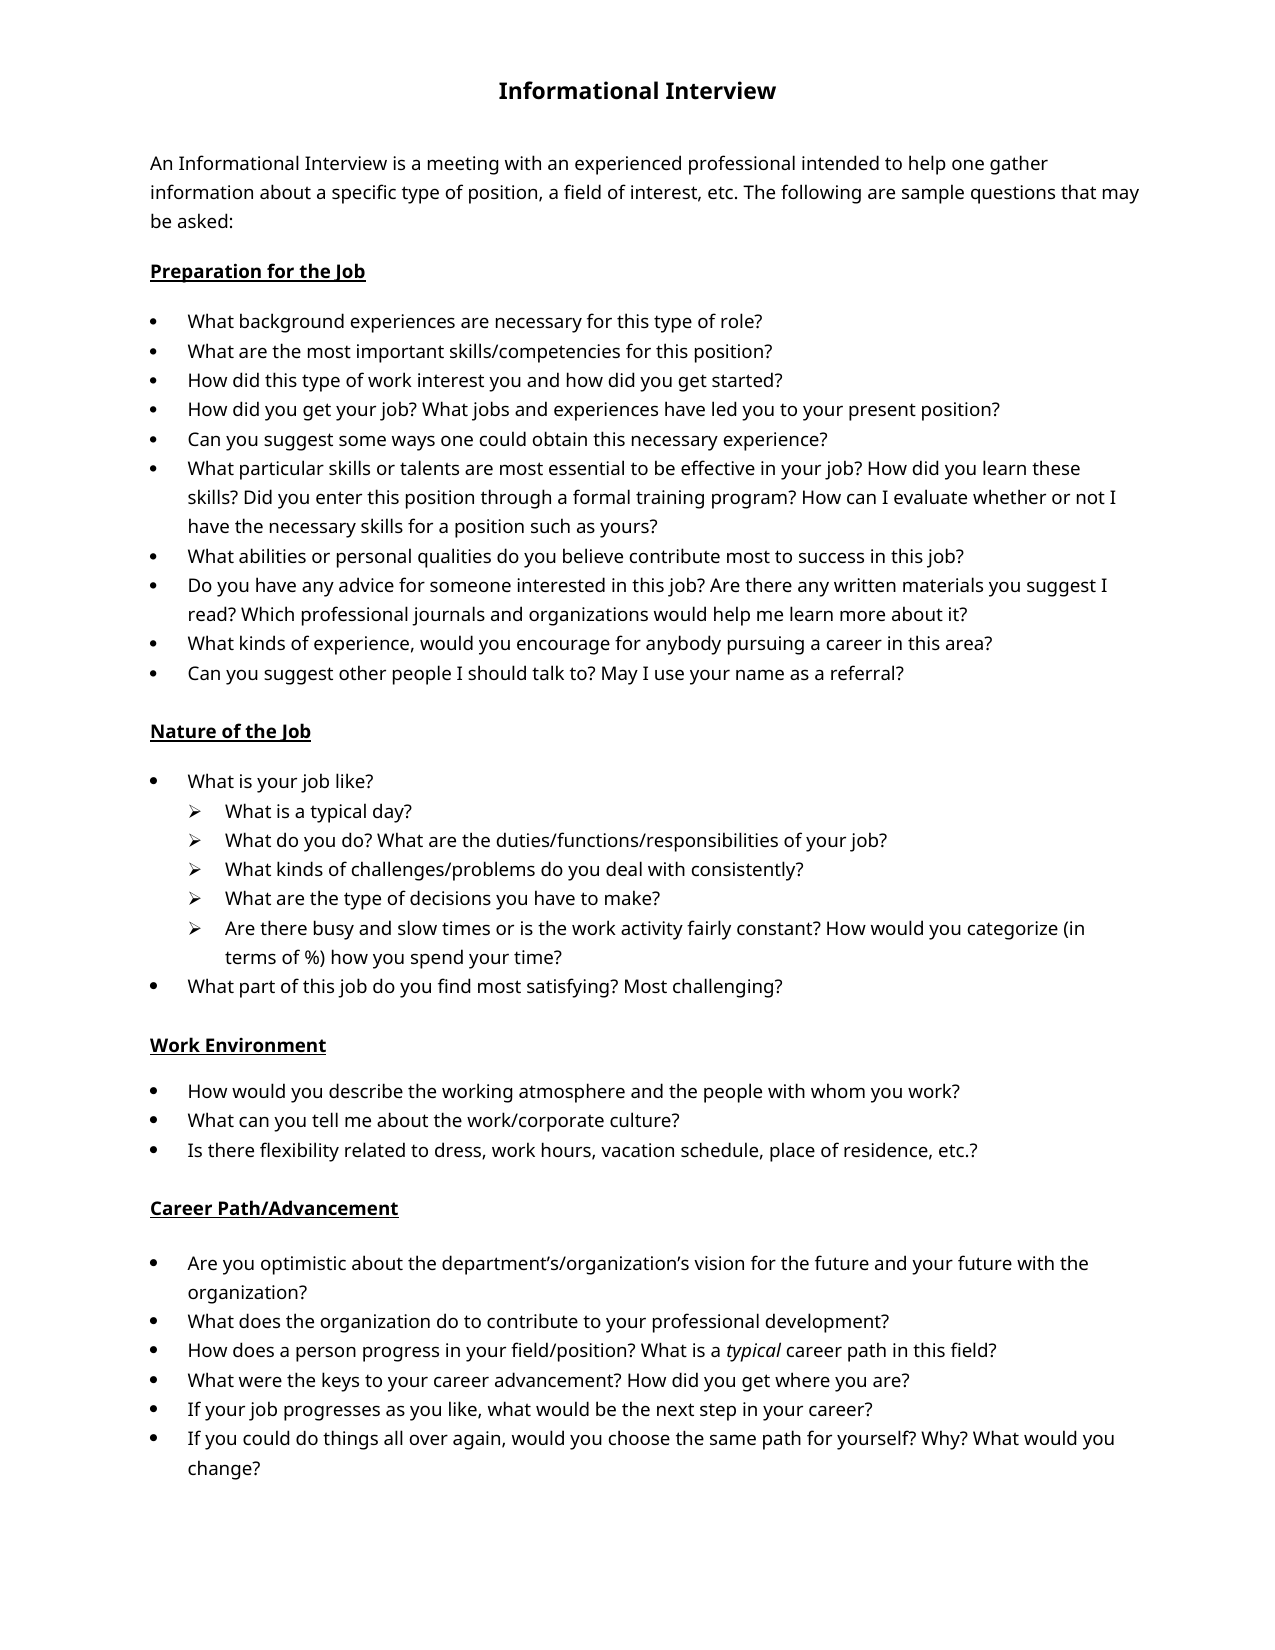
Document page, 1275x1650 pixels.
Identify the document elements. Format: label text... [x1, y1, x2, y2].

list If your job progresses as you like, what would be the next step in your career? [150, 1396, 1125, 1422]
list What particular skills or talents are most essential to be effective in your job? How did you learn these skills? Did you enter this position through a formal training program? How can I evaluate whether or not I have the necessary skills for a position such as yours? [150, 455, 1125, 539]
text Work Environment [150, 1032, 1125, 1057]
list What is a typical day? [187, 798, 1125, 823]
list What part of this job do you find most satisfying? Most challenging? [150, 973, 1125, 999]
list How does a person progress in your field/position? What is a typical career path in this field? [150, 1338, 1125, 1363]
list What background experiences are necessary for this type of role? [150, 309, 1125, 334]
list What is your job like? [150, 769, 1125, 794]
list How did you get your job? What jobs and experiences have led you to your present position? [150, 397, 1125, 422]
list If you could do things all over again, would you choose the same path for yourself? Why? What would you change? [150, 1426, 1125, 1480]
list Can you suggest other people I should talk to? May I use your name as a referral? [150, 660, 1125, 686]
list How would you describe the working atmosphere and the people with whom you work? [150, 1078, 1125, 1104]
text Nature of the Job [150, 718, 1125, 744]
list What do you do? What are the duties/functions/responsibilities of your job? [187, 827, 1125, 853]
list What were the keys to your career advancement? How did you get where you are? [150, 1367, 1125, 1393]
list What kinds of challenges/problems do you deal with consistently? [187, 856, 1125, 882]
text Career Path/Advancement [150, 1195, 1125, 1221]
list What are the most important skills/competencies for this position? [150, 338, 1125, 363]
text Preparation for the Job [150, 259, 1125, 284]
list What abilities or personal qualities do you believe contribute most to success in this job? [150, 543, 1125, 568]
list Is there flexibility related to dress, work hours, vacation schedule, place of residence, etc.? [150, 1137, 1125, 1162]
list What can you tell me about the work/corporate culture? [150, 1108, 1125, 1133]
list What does the organization do to contribute to your professional development? [150, 1308, 1125, 1334]
list Are you optimistic about the department’s/organization’s vision for the future and your future with the organization? [150, 1250, 1125, 1305]
list What are the type of decisions you have to make? [187, 886, 1125, 911]
list How did this type of work interest you and how did you get started? [150, 367, 1125, 393]
list Do you have any advice for someone interested in this job? Are there any written materials you suggest I read? Which professional journals and organizations would help me learn more about it? [150, 572, 1125, 627]
list Can you suggest some ways one could obtain this necessary experience? [150, 426, 1125, 451]
text An Informational Interview is a meeting with an experienced professional intended to help one gather information about a specific type of position, a field of interest, etc. The following are sample questions that may be asked: [150, 150, 1153, 234]
list Are there busy and slow times or is the work activity fairly constant? How would you categorize (in terms of %) how you spend your time? [187, 915, 1125, 970]
list What kinds of experience, would you encourage for anybody pursuing a career in this area? [150, 631, 1125, 656]
